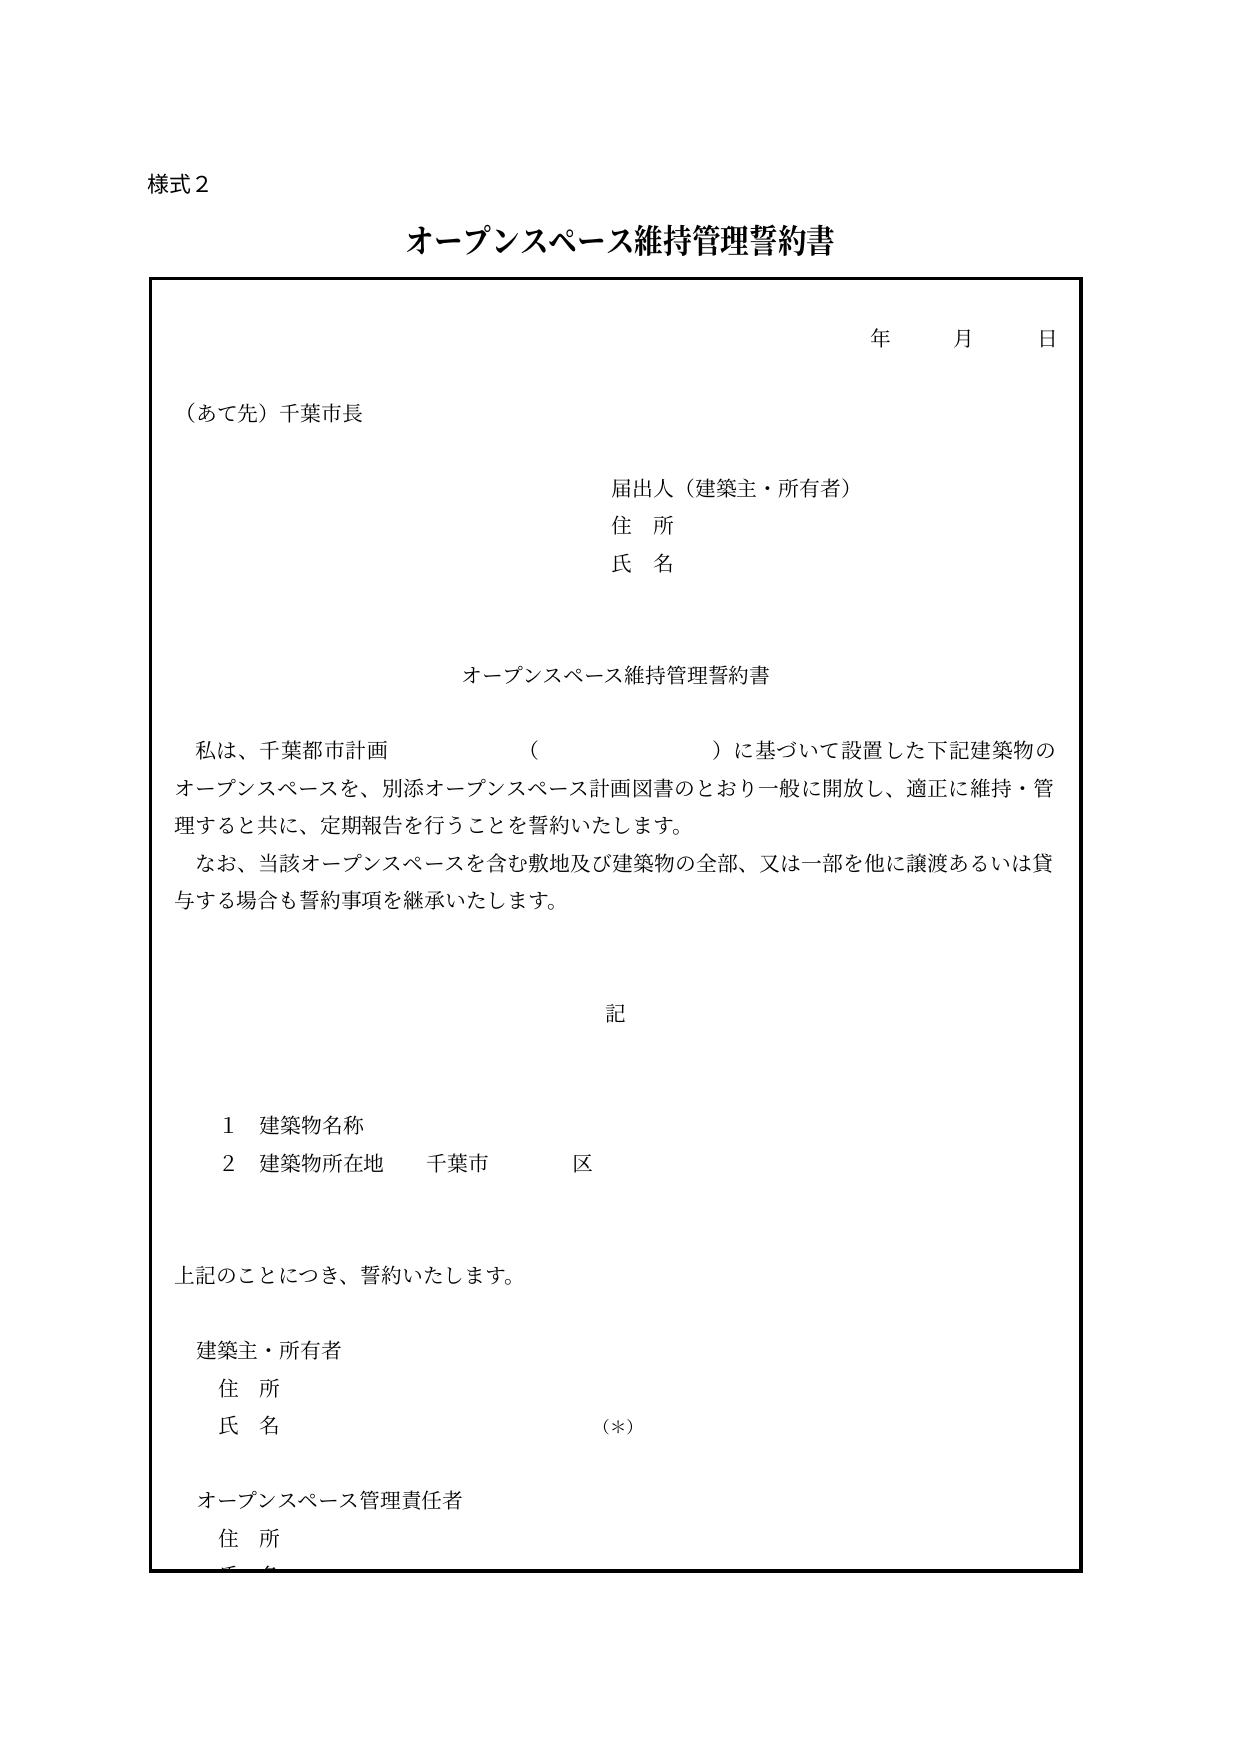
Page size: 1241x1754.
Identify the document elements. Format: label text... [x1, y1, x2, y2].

text 様式２ [148, 164, 1092, 202]
text オープンスペース維持管理誓約書 [148, 202, 1092, 277]
table_header [152, 280, 1079, 319]
table_cell 年 月 日 （あて先）千葉市長 届出人（建築主・所有者） 住 所 氏 名 オープンスペース維持管理誓約書 私は、千葉都市計画 （ ）に基づいて設置した下記建築物のオープンスペースを、別添オープンスペース計画図書のとおり一般に開放し、適正に維持・管理すると共に、定期報告を行うことを誓約いたします。 なお、当該オープンスペースを含む敷地及び建築物の全部、又は一部を他に譲渡あるいは貸与する場合も誓約事項を継承いたします。 記 １ 建築物名称 ２ 建築物所在地 千葉市 区 上記のことにつき、誓約いたします。 建築主・所有者 住 所 氏 名 （＊） オープンスペース管理責任者 住 所 氏 名 （＊） （＊）法人の場合は、記名押印してください。 法人以外でも、本人（代表者）が手書きしない場合は、記名押印してください。 [152, 319, 1079, 1569]
